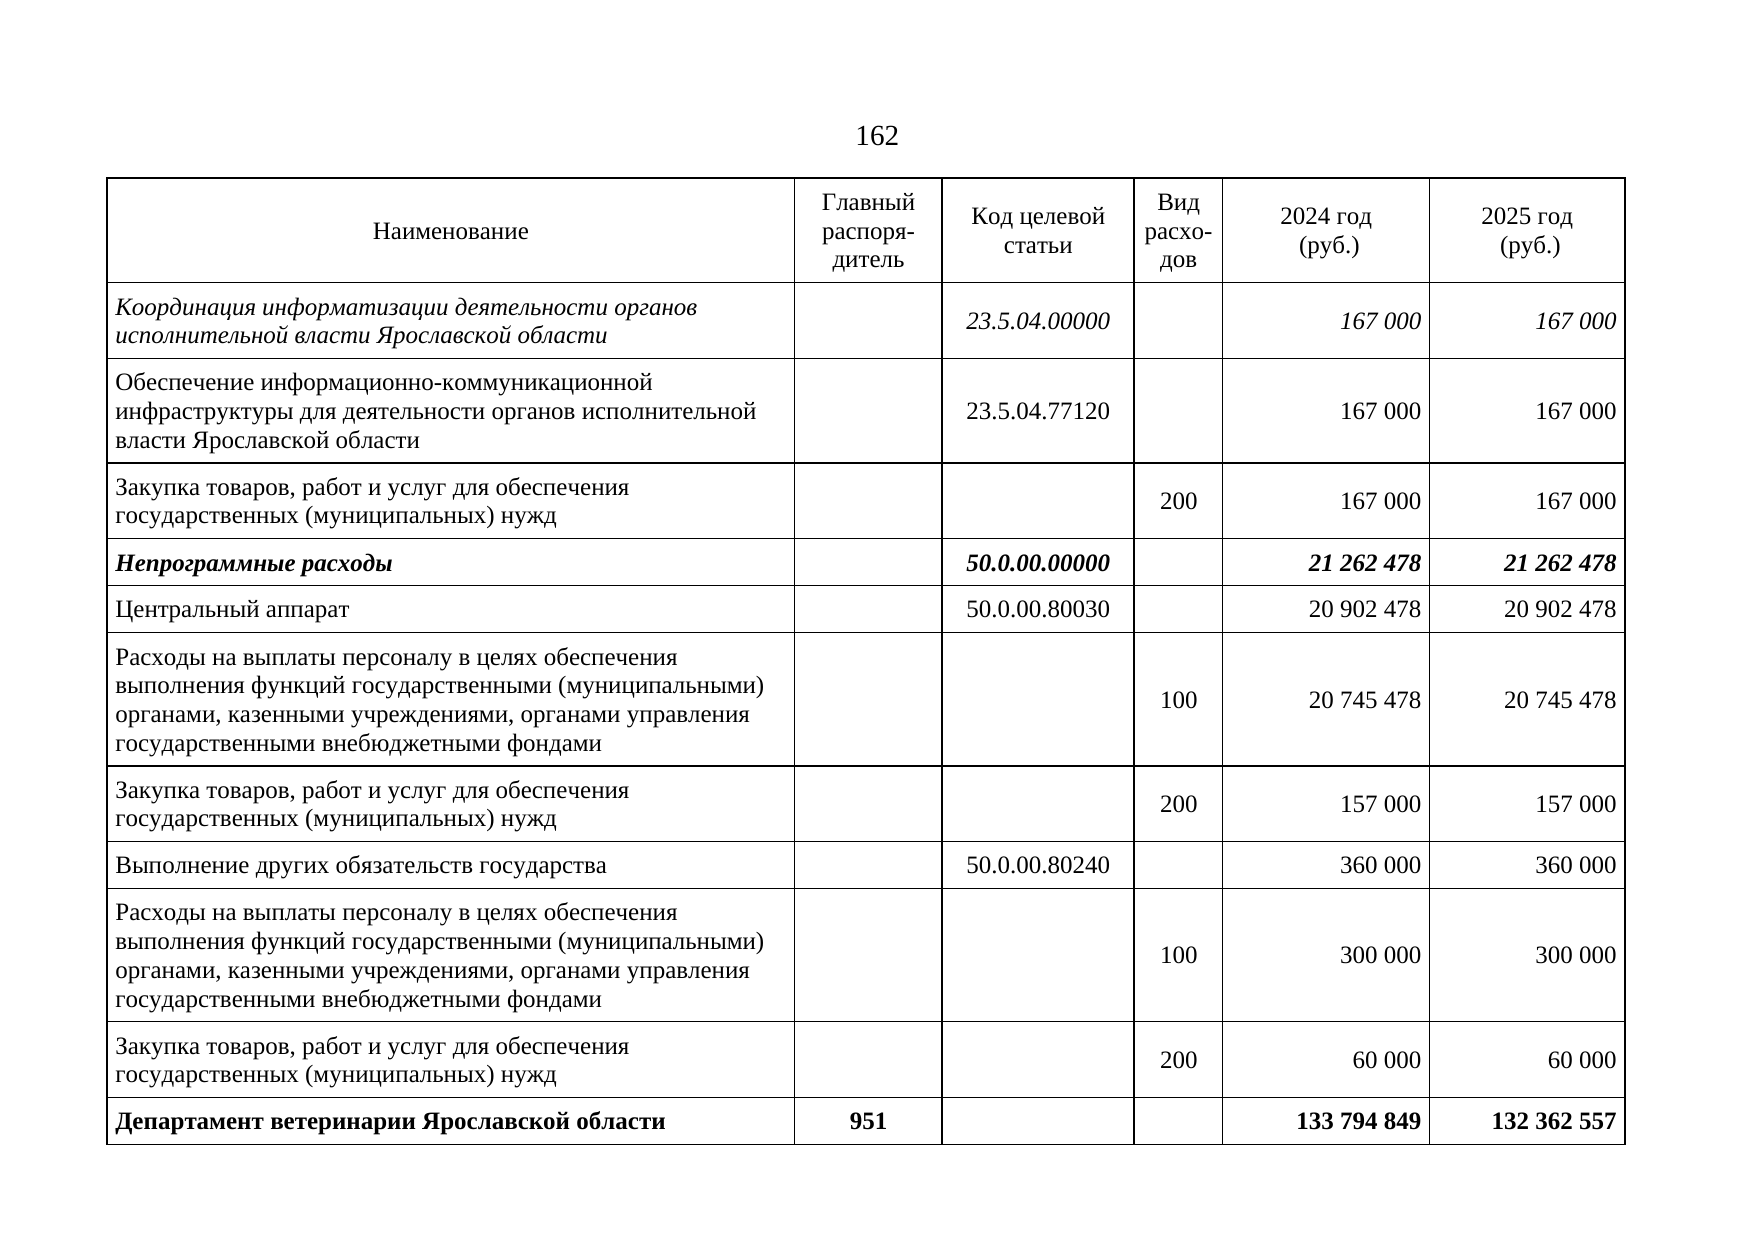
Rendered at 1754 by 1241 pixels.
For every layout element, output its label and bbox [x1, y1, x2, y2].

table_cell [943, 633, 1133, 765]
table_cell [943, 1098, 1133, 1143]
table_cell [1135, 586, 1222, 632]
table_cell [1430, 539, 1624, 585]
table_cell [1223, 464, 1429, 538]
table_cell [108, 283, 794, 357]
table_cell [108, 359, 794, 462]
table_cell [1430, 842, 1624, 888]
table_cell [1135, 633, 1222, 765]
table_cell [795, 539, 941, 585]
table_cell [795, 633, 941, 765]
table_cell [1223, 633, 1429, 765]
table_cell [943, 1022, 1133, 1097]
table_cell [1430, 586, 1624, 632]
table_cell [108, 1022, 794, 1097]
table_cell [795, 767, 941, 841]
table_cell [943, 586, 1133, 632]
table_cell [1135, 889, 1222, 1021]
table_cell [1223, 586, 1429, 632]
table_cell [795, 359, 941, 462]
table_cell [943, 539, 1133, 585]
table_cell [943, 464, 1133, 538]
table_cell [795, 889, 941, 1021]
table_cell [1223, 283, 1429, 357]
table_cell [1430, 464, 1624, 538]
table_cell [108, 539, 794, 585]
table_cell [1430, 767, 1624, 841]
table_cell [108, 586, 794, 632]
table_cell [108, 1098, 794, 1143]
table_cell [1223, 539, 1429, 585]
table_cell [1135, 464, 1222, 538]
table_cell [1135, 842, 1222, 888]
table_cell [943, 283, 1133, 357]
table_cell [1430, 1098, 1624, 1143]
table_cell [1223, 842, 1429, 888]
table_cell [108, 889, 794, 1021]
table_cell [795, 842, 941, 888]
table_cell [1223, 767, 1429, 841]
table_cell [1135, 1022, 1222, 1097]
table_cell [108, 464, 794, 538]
table_header [108, 179, 794, 282]
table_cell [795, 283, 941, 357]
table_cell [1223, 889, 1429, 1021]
table_header [1223, 179, 1429, 282]
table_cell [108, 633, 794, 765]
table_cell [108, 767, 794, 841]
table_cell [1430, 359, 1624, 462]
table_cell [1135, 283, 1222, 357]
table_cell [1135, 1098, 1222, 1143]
table_header [943, 179, 1133, 282]
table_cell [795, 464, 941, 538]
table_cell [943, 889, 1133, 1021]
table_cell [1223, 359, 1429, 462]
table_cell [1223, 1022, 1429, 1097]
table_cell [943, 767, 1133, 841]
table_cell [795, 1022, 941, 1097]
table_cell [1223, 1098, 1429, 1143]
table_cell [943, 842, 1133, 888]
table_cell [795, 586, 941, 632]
table_header [1135, 179, 1222, 282]
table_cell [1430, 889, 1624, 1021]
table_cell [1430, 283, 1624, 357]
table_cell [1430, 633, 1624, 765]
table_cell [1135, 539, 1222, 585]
table_header [1430, 179, 1624, 282]
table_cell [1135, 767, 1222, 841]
table_header [795, 179, 941, 282]
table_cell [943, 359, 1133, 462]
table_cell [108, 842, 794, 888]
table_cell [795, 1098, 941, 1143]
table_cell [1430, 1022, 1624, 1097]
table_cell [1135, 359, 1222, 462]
